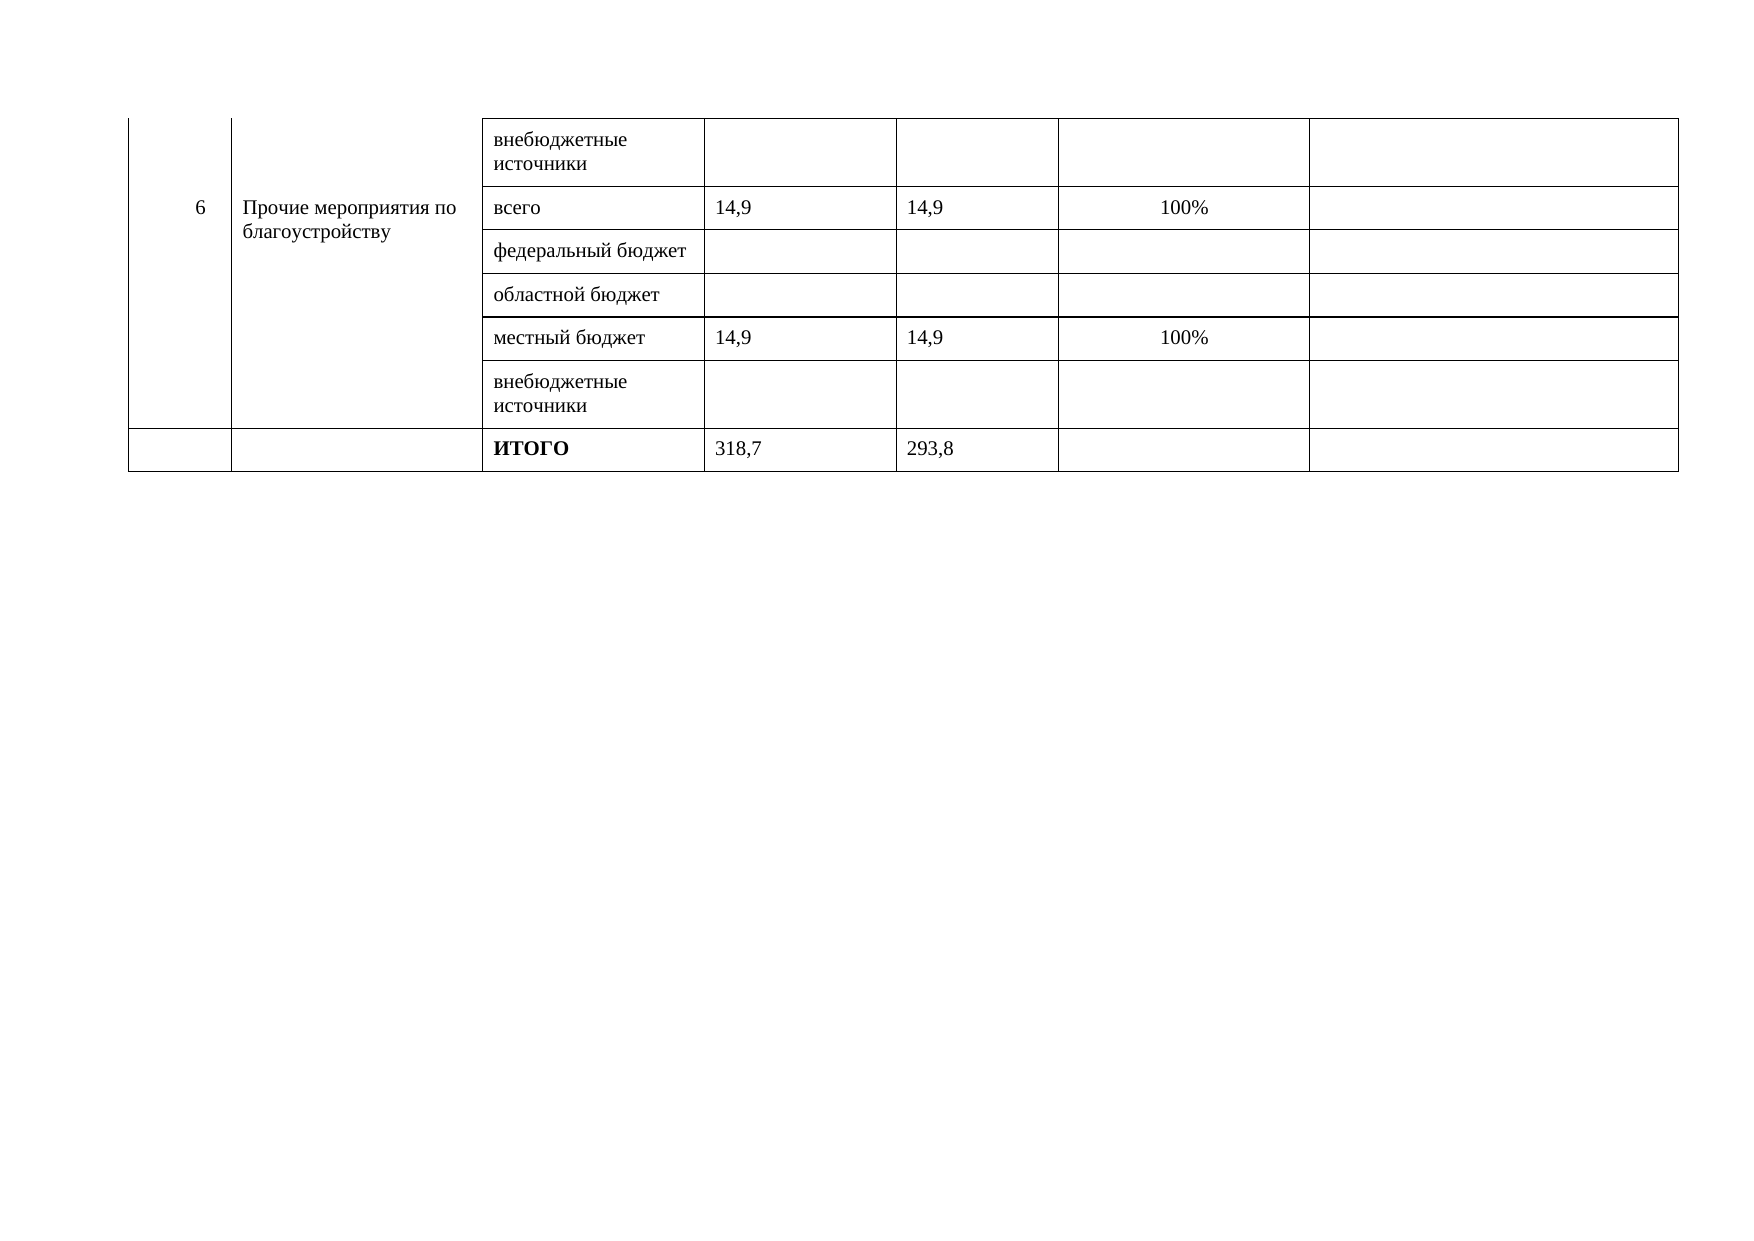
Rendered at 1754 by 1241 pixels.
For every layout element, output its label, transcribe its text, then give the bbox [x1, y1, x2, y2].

table_cell [897, 119, 1058, 186]
table_cell 14,9 [897, 187, 1058, 229]
table_cell 100% [1059, 187, 1309, 229]
table_cell 318,7 [705, 429, 896, 471]
table_cell [1310, 274, 1678, 316]
table_cell 14,9 [897, 318, 1058, 360]
table_cell Прочие мероприятия по благоустройству [232, 186, 482, 427]
table_cell [232, 429, 482, 471]
table_cell [1059, 361, 1309, 427]
table_cell [897, 274, 1058, 316]
table_cell местный бюджет [483, 318, 704, 360]
table_cell [1059, 429, 1309, 471]
table_cell 100% [1059, 318, 1309, 360]
table_cell [1310, 429, 1678, 471]
table_cell [1059, 274, 1309, 316]
table_cell 14,9 [705, 187, 896, 229]
table_cell 6 [129, 186, 231, 427]
table_cell [1059, 230, 1309, 273]
table_cell [897, 230, 1058, 273]
table_cell всего [483, 187, 704, 229]
table_cell [1310, 230, 1678, 273]
table_cell внебюджетные источники [483, 361, 704, 427]
table_cell [705, 119, 896, 186]
table_cell [705, 361, 896, 427]
table_cell [897, 361, 1058, 427]
table_cell 293,8 [897, 429, 1058, 471]
table_cell [129, 429, 231, 471]
table_cell [1310, 318, 1678, 360]
table_cell [705, 274, 896, 316]
table_cell [1310, 187, 1678, 229]
table_cell федеральный бюджет [483, 230, 704, 273]
table_cell областной бюджет [483, 274, 704, 316]
table_cell внебюджетные источники [483, 119, 704, 186]
table_cell [705, 230, 896, 273]
table_cell ИТОГО [483, 429, 704, 471]
table_cell [1059, 119, 1309, 186]
table_cell 14,9 [705, 318, 896, 360]
table_cell [1310, 119, 1678, 186]
table_cell [1310, 361, 1678, 427]
